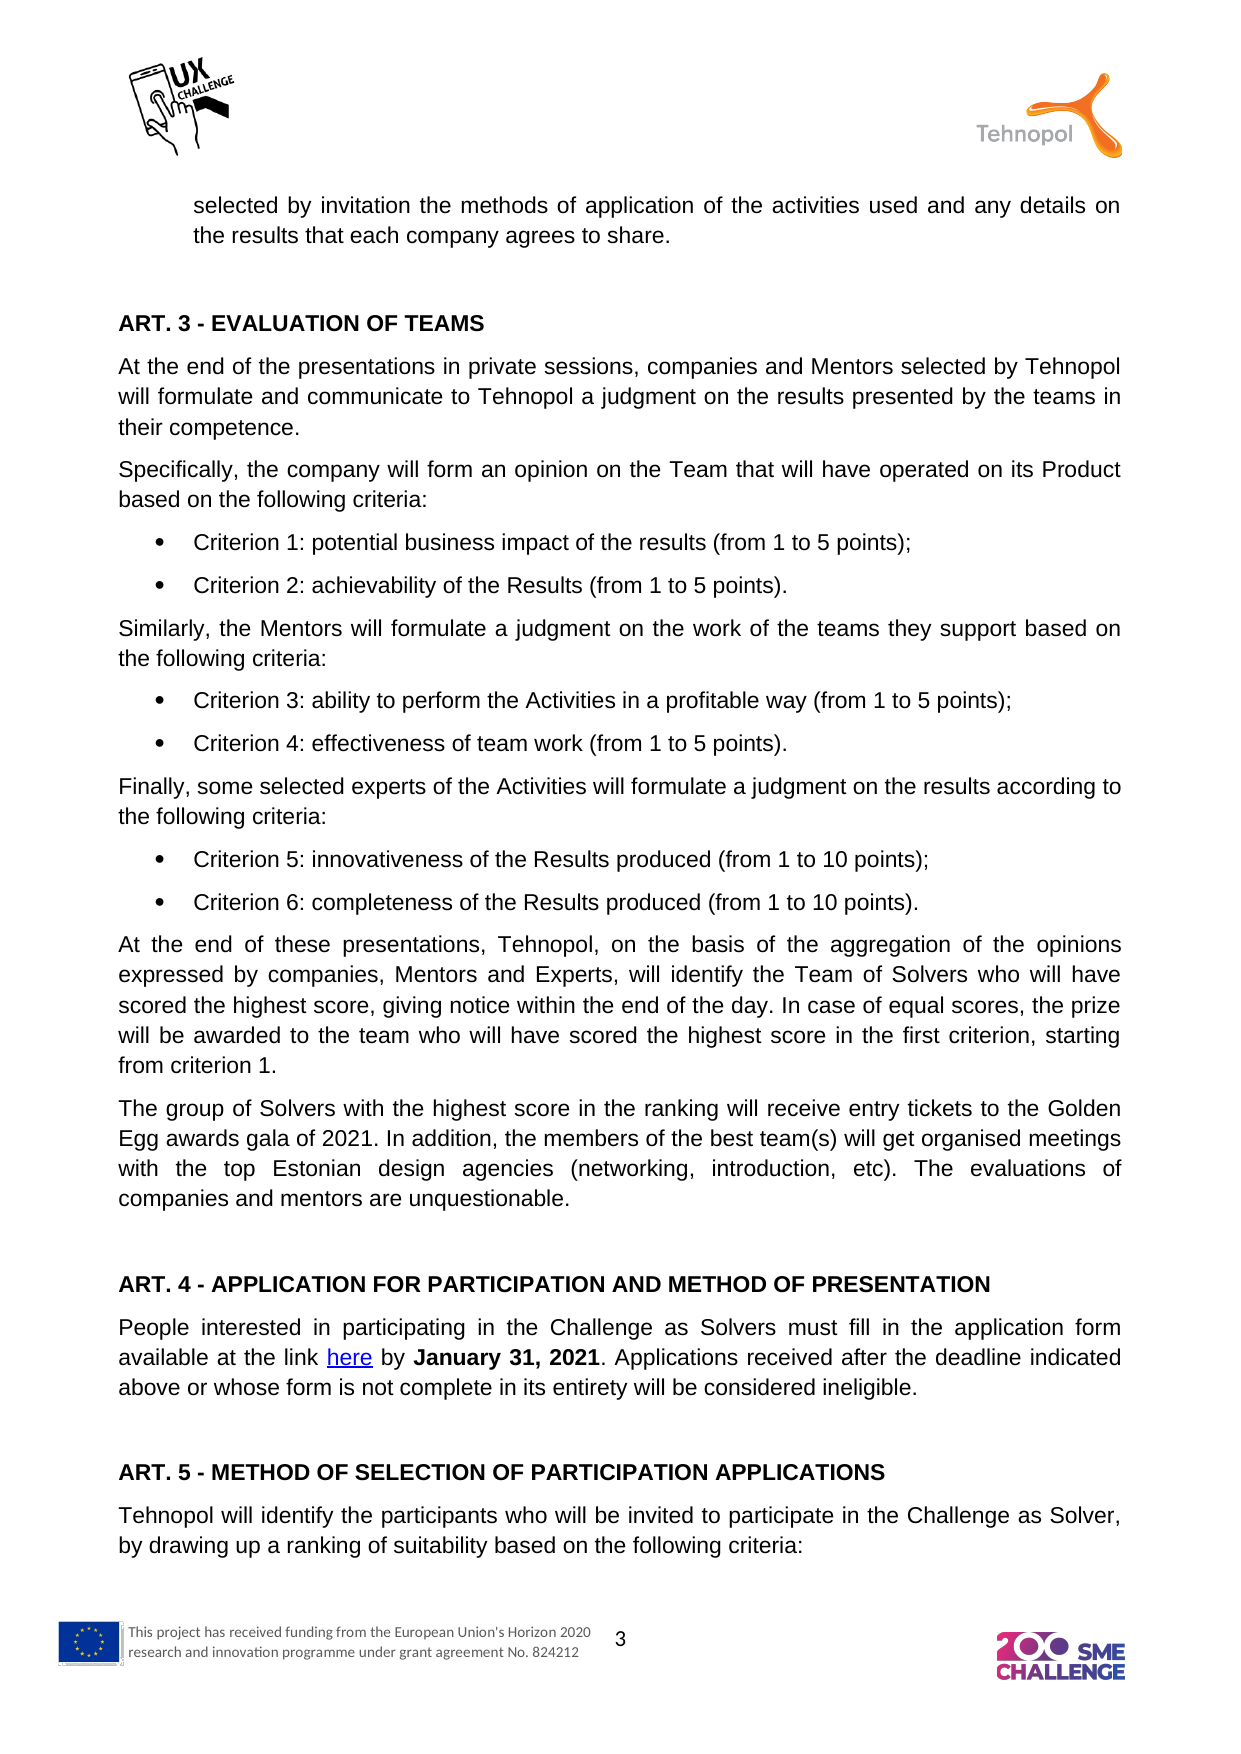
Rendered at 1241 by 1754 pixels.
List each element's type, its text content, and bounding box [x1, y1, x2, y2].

text The group of Solvers with the highest score in the ranking will receive entry tickets to the Golden Egg awards gala of 2021. In addition, the members of the best team(s) will get organised meetings with the top Estonian design agencies (networking, introduction, etc). The evaluations of companies and mentors are unquestionable. [118, 1095, 1122, 1212]
text At the end of the presentations in private sessions, companies and Mentors selected by Tehnopol will formulate and communicate to Tehnopol a judgment on the results presented by the teams in their competence. [118, 353, 1122, 440]
text Specifically, the company will form an opinion on the Team that will have operated on its Product based on the following criteria: [118, 456, 1122, 513]
picture [126, 54, 237, 157]
text ART. 4 - APPLICATION FOR PARTICIPATION AND METHOD OF PRESENTATION [118, 1271, 1122, 1297]
list Criterion 4: effectiveness of team work (from 1 to 5 points). [156, 730, 1122, 757]
picture [997, 1632, 1125, 1680]
list Criterion 2: achievability of the Results (from 1 to 5 points). [156, 572, 1122, 598]
text Tehnopol will identify the participants who will be invited to participate in the Challenge as Solver, by drawing up a ranking of suitability based on the following criteria: [118, 1502, 1122, 1559]
text At the end of these presentations, Tehnopol, on the basis of the aggregation of the opinions expressed by companies, Mentors and Experts, will identify the Team of Solvers who will have scored the highest score, giving notice within the end of the day. In case of equal scores, the prize will be awarded to the team who will have scored the highest score in the first criterion, starting from criterion 1. [118, 931, 1122, 1078]
text People interested in participating in the Challenge as Solvers must fill in the application form available at the link here by January 31, 2021. Applications received after the deadline indicated above or whose form is not complete in its entirety will be considered ineligible. [118, 1313, 1122, 1400]
text ART. 5 - METHOD OF SELECTION OF PARTICIPATION APPLICATIONS [118, 1459, 1122, 1486]
list Criterion 5: innovativeness of the Results produced (from 1 to 10 points); [156, 846, 1122, 872]
list Criterion 6: completeness of the Results produced (from 1 to 10 points). [156, 888, 1122, 915]
list Criterion 3: ability to perform the Activities in a profitable way (from 1 to 5 points); [156, 687, 1122, 714]
text Similarly, the Mentors will formulate a judgment on the work of the teams they support based on the following criteria: [118, 614, 1122, 671]
list Criterion 1: potential business impact of the results (from 1 to 5 points); [156, 529, 1122, 556]
text ART. 3 - EVALUATION OF TEAMS [118, 310, 1122, 337]
picture [976, 73, 1123, 158]
text Finally, some selected experts of the Activities will formulate a judgment on the results according to the following criteria: [118, 773, 1122, 829]
